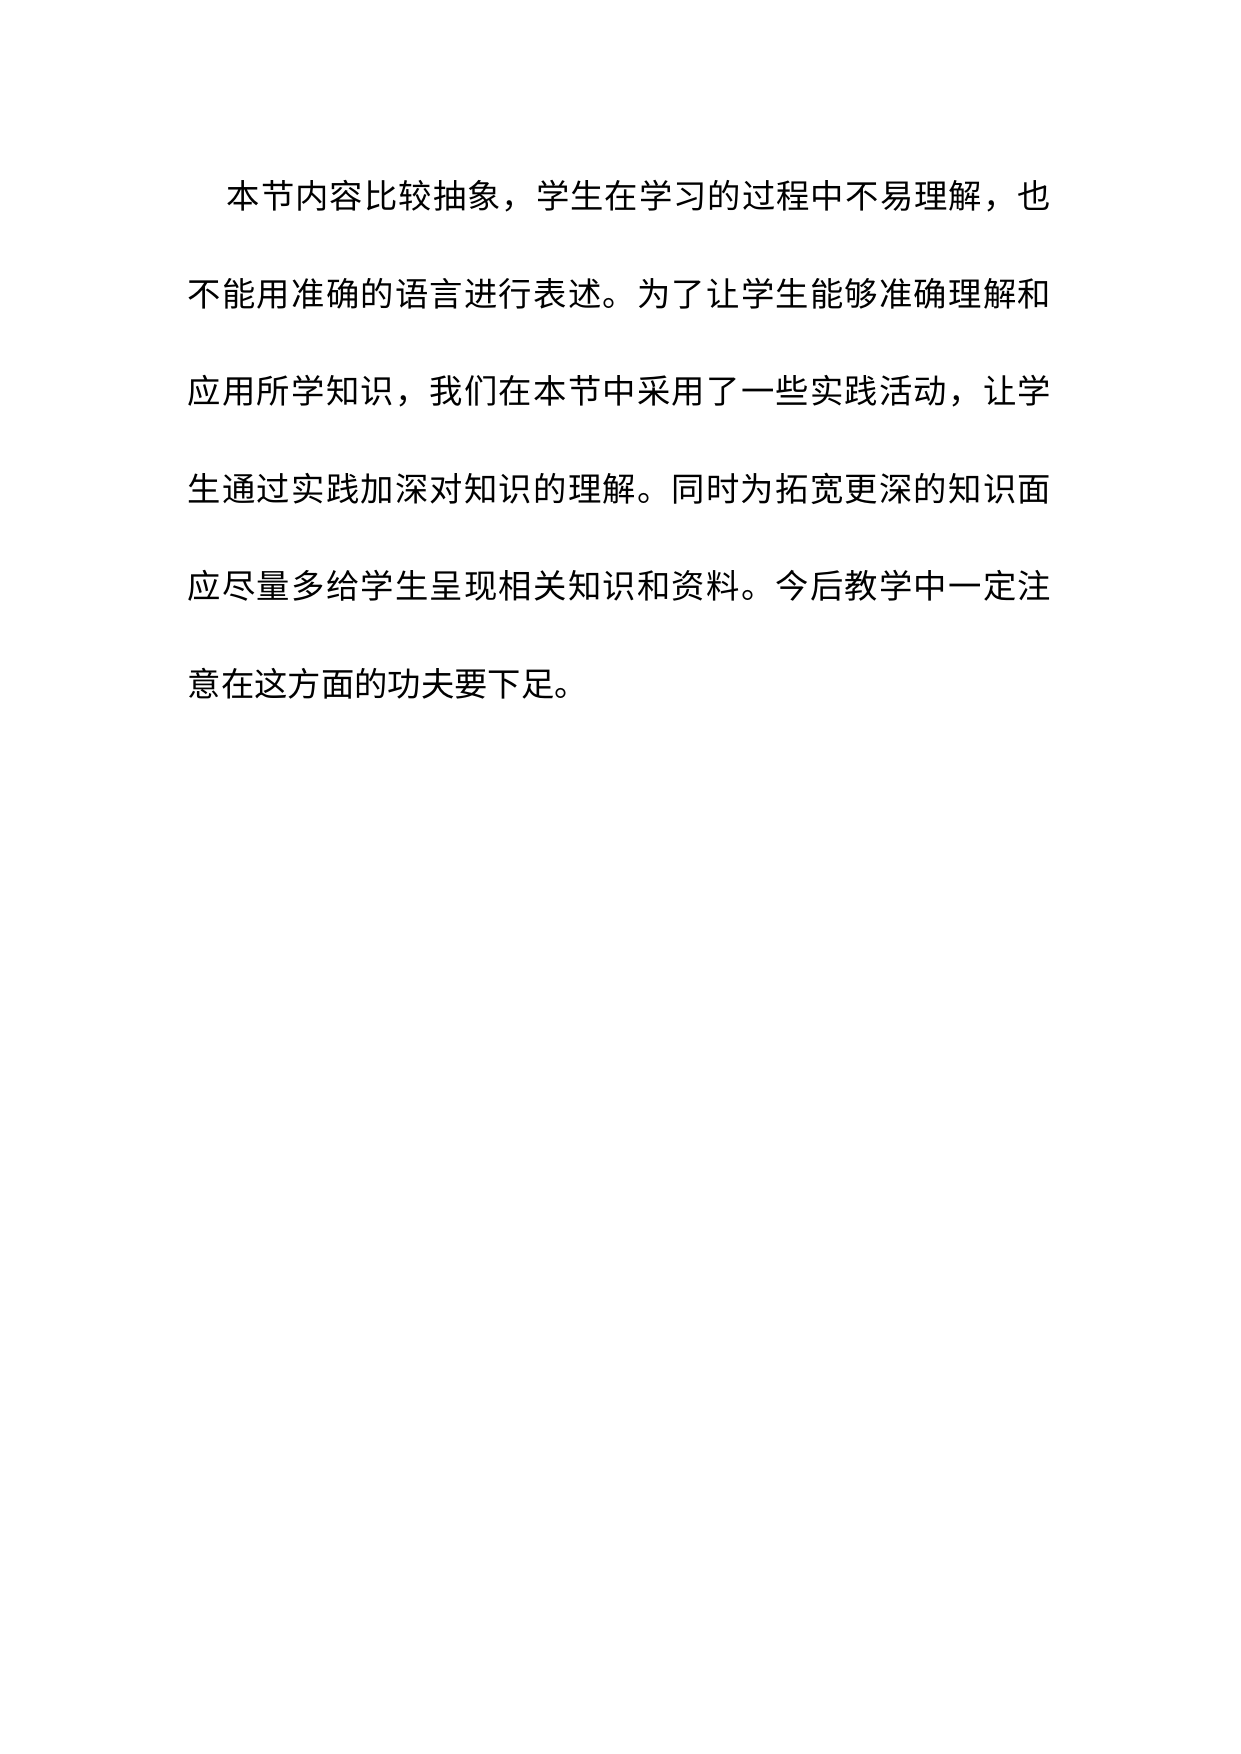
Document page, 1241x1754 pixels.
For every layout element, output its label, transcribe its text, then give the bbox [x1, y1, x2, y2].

text 本节内容比较抽象，学生在学习的过程中不易理解，也不能用准确的语言进行表述。为了让学生能够准确理解和应用所学知识，我们在本节中采用了一些实践活动，让学生通过实践加深对知识的理解。同时为拓宽更深的知识面，应尽量多给学生呈现相关知识和资料。今后教学中一定注意在这方面的功夫要下足。 [187, 162, 1053, 714]
